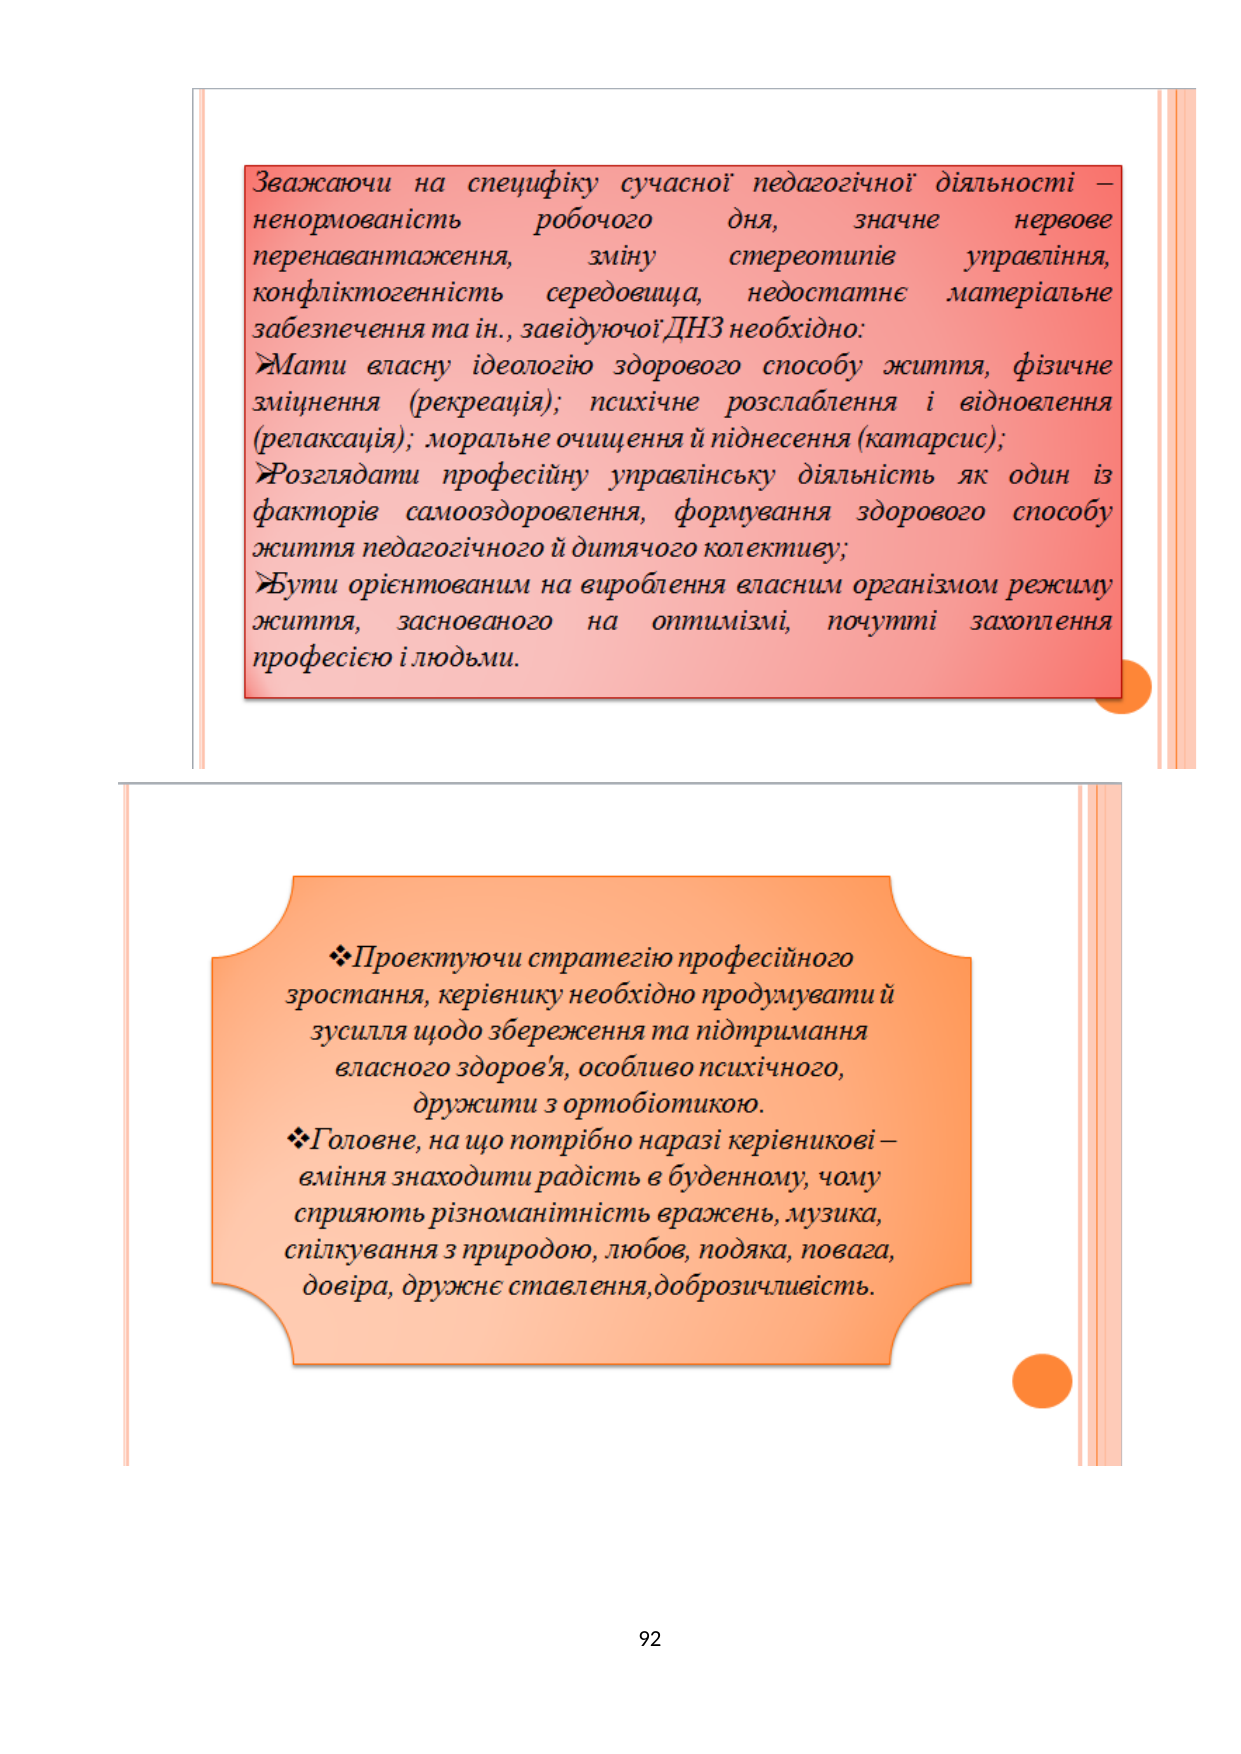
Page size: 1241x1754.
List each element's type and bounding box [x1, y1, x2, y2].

picture [118, 782, 1123, 1466]
picture [192, 88, 1197, 769]
